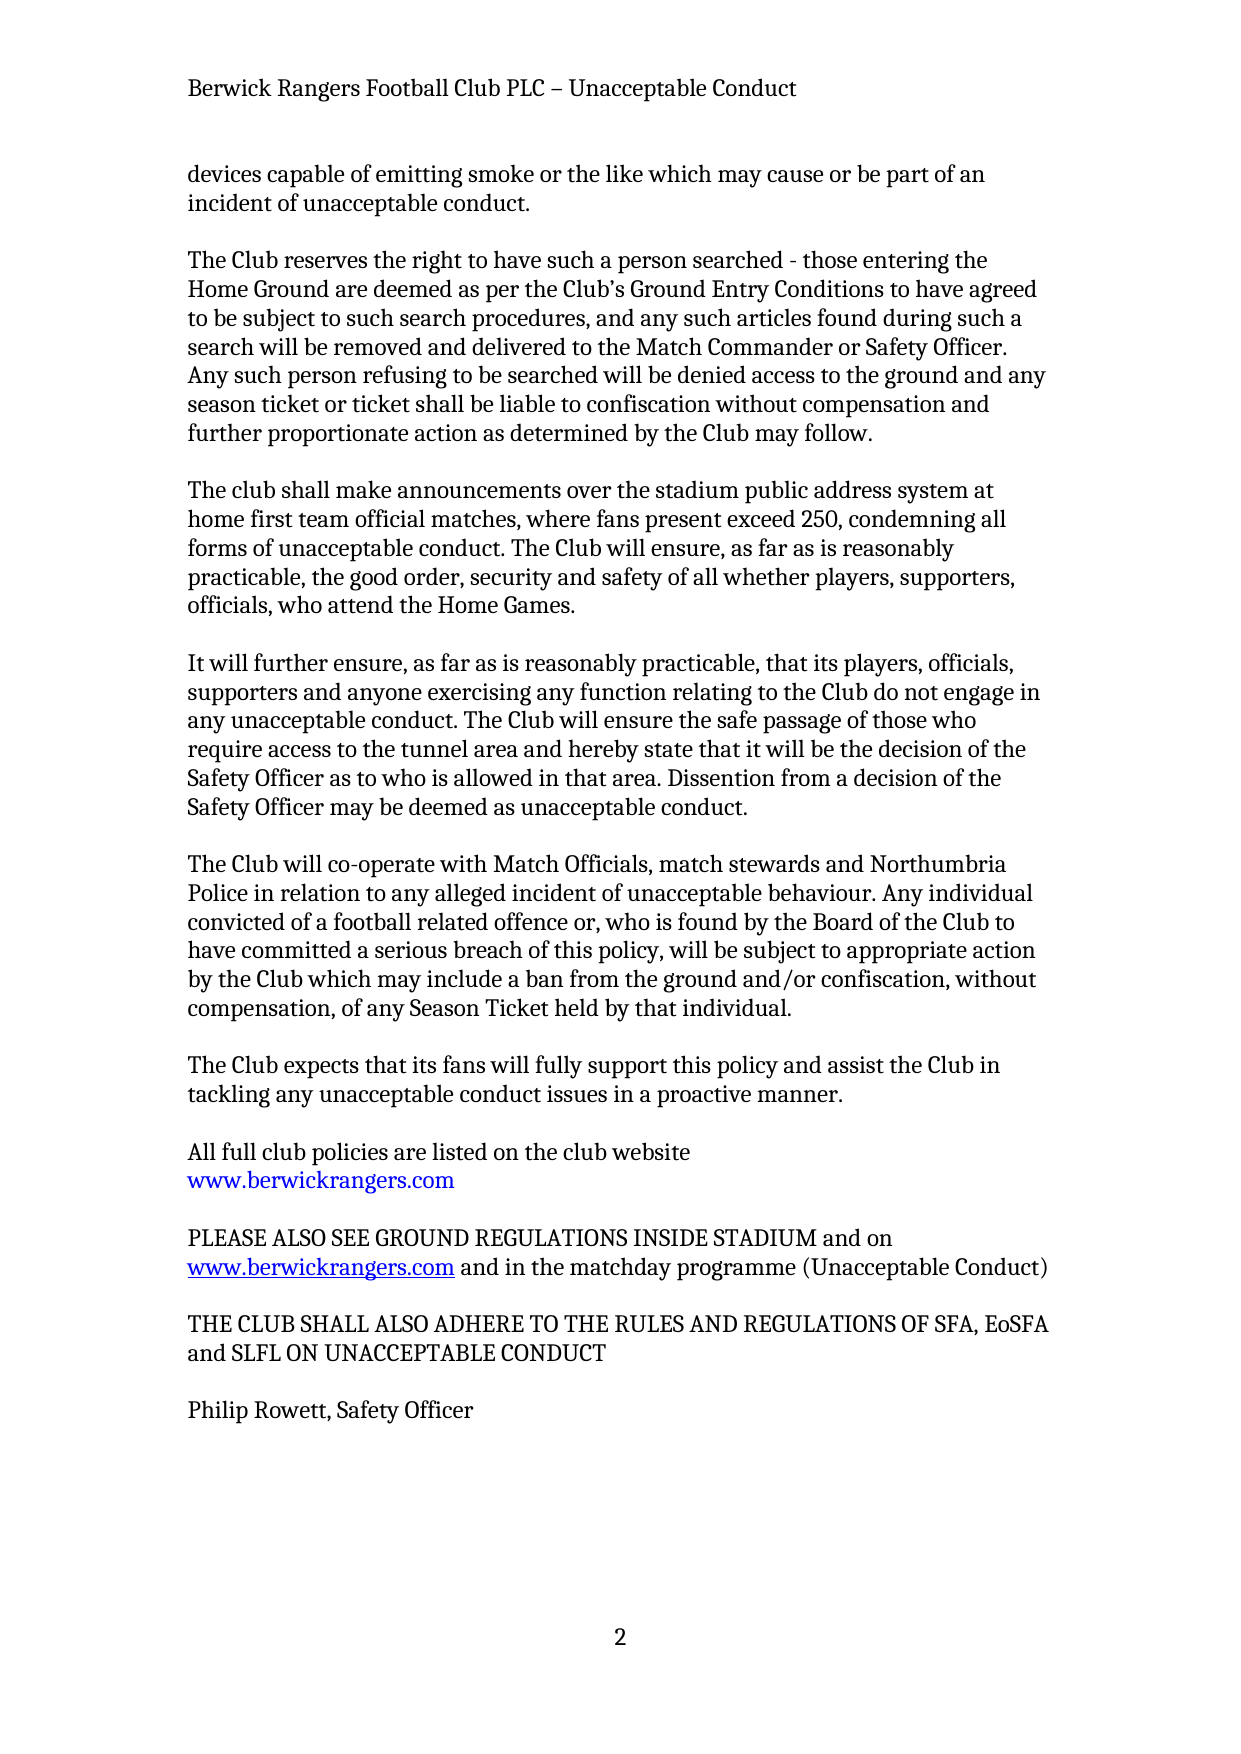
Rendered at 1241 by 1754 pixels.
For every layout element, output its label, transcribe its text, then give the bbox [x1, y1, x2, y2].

text PLEASE ALSO SEE GROUND REGULATIONS INSIDE STADIUM and on www.berwickrangers.com and in the matchday programme (Unacceptable Conduct) [187, 1224, 1053, 1281]
text The Club will co-operate with Match Officials, match stewards and Northumbria Police in relation to any alleged incident of unacceptable behaviour. Any individual convicted of a football related offence or, who is found by the Board of the Club to have committed a serious breach of this policy, will be subject to appropriate action by the Club which may include a ban from the ground and/or confiscation, without compensation, of any Season Ticket held by that individual. [187, 850, 1053, 1022]
text The Club reserves the right to have such a person searched - those entering the Home Ground are deemed as per the Club’s Ground Entry Conditions to have agreed to be subject to such search procedures, and any such articles found during such a search will be removed and delivered to the Match Commander or Safety Officer. Any such person refusing to be searched will be denied access to the ground and any season ticket or ticket shall be liable to confiscation without compensation and further proportionate action as determined by the Club may follow. [187, 246, 1053, 447]
text It will further ensure, as far as is reasonably practicable, that its players, officials, supporters and anyone exercising any function relating to the Club do not engage in any unacceptable conduct. The Club will ensure the safe passage of those who require access to the tunnel area and hereby state that it will be the decision of the Safety Officer as to who is allowed in that area. Dissention from a decision of the Safety Officer may be deemed as unacceptable conduct. [187, 649, 1053, 821]
text The club shall make announcements over the stadium public address system at home first team official matches, where fans present exceed 250, condemning all forms of unacceptable conduct. The Club will ensure, as far as is reasonably practicable, the good order, security and safety of all whether players, supporters, officials, who attend the Home Games. [187, 476, 1053, 620]
text All full club policies are listed on the club website [187, 1137, 1053, 1166]
text The Club expects that its fans will fully support this policy and assist the Club in tackling any unacceptable conduct issues in a proactive manner. [187, 1051, 1053, 1109]
text THE CLUB SHALL ALSO ADHERE TO THE RULES AND REGULATIONS OF SFA, EoSFA and SLFL ON UNACCEPTABLE CONDUCT [187, 1310, 1053, 1367]
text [187, 160, 1053, 217]
text Philip Rowett, Safety Officer [187, 1396, 1053, 1425]
text www.berwickrangers.com [187, 1166, 1053, 1195]
